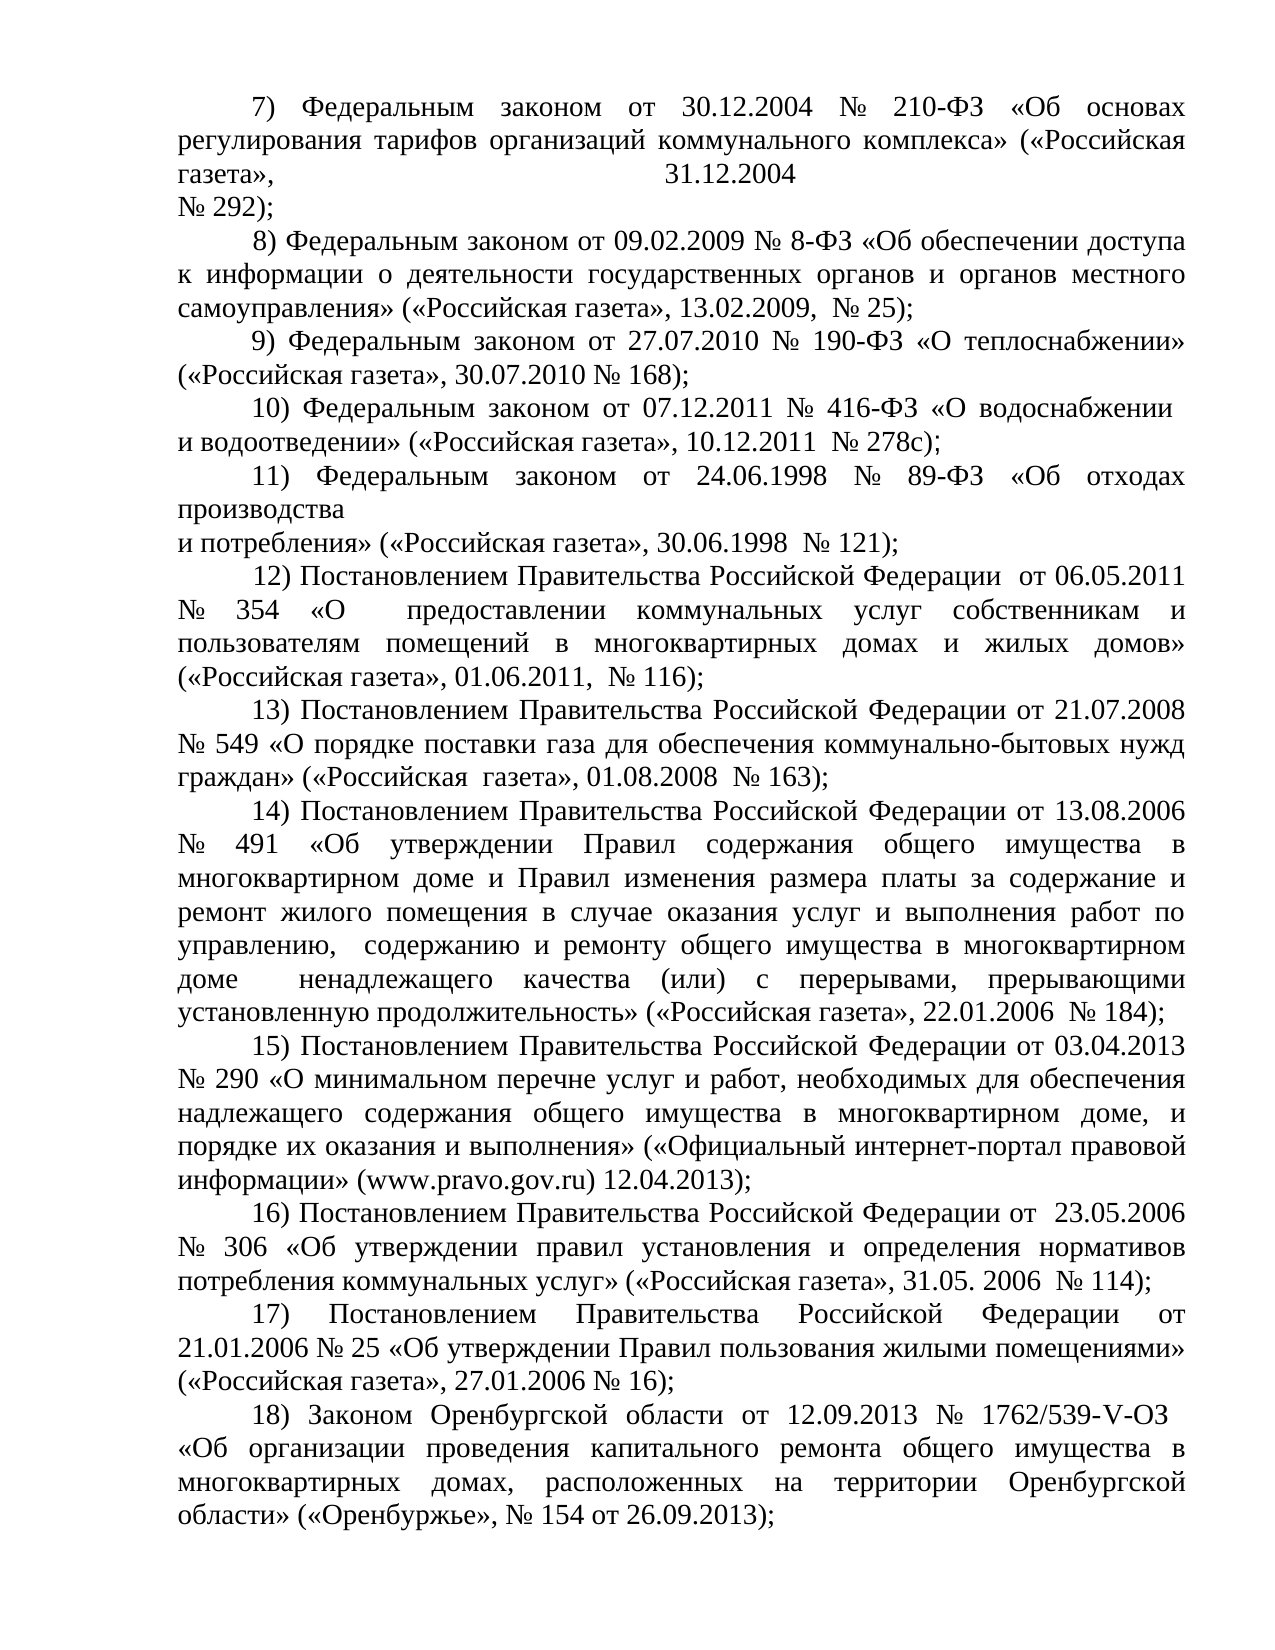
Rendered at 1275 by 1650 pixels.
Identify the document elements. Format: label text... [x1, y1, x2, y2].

text 7) Федеральным законом от 30.12.2004 № 210-ФЗ «Об основах регулирования тарифов организаций коммунального комплекса» («Российская газета», 31.12.2004 № 292); [177, 89, 1186, 223]
text 11) Федеральным законом от 24.06.1998 № 89-ФЗ «Об отходах производства и потребления» («Российская газета», 30.06.1998 № 121); [177, 458, 1186, 558]
text 10) Федеральным законом от 07.12.2011 № 416-ФЗ «О водоснабжении и водоотведении» («Российская газета», 10.12.2011 № 278с); [177, 391, 1186, 458]
text 17) Постановлением Правительства Российской Федерации от 21.01.2006 № 25 «Об утверждении Правил пользования жилыми помещениями» («Российская газета», 27.01.2006 № 16); [177, 1296, 1186, 1397]
text 18) Законом Оренбургской области от 12.09.2013 № 1762/539-V-ОЗ «Об организации проведения капитального ремонта общего имущества в многоквартирных домах, расположенных на территории Оренбургской области» («Оренбуржье», № 154 от 26.09.2013); [177, 1397, 1186, 1531]
text 16) Постановлением Правительства Российской Федерации от 23.05.2006 № 306 «Об утверждении правил установления и определения нормативов потребления коммунальных услуг» («Российская газета», 31.05. 2006 № 114); [177, 1196, 1186, 1296]
text 9) Федеральным законом от 27.07.2010 № 190-ФЗ «О теплоснабжении» («Российская газета», 30.07.2010 № 168); [177, 323, 1186, 391]
text 8) Федеральным законом от 09.02.2009 № 8-ФЗ «Об обеспечении доступа к информации о деятельности государственных органов и органов местного самоуправления» («Российская газета», 13.02.2009, № 25); [177, 223, 1186, 323]
text 15) Постановлением Правительства Российской Федерации от 03.04.2013 № 290 «О минимальном перечне услуг и работ, необходимых для обеспечения надлежащего содержания общего имущества в многоквартирном доме, и порядке их оказания и выполнения» («Официальный интернет-портал правовой информации» (www.pravo.gov.ru) 12.04.2013); [177, 1028, 1186, 1196]
text 13) Постановлением Правительства Российской Федерации от 21.07.2008 № 549 «О порядке поставки газа для обеспечения коммунально-бытовых нужд граждан» («Российская газета», 01.08.2008 № 163); [177, 692, 1186, 793]
text 14) Постановлением Правительства Российской Федерации от 13.08.2006 № 491 «Об утверждении Правил содержания общего имущества в многоквартирном доме и Правил изменения размера платы за содержание и ремонт жилого помещения в случае оказания услуг и выполнения работ по управлению, содержанию и ремонту общего имущества в многоквартирном доме ненадлежащего качества (или) с перерывами, прерывающими установленную продолжительность» («Российская газета», 22.01.2006 № 184); [177, 793, 1186, 1028]
text 12) Постановлением Правительства Российской Федерации от 06.05.2011 № 354 «О предоставлении коммунальных услуг собственникам и пользователям помещений в многоквартирных домах и жилых домов» («Российская газета», 01.06.2011, № 116); [177, 558, 1186, 692]
